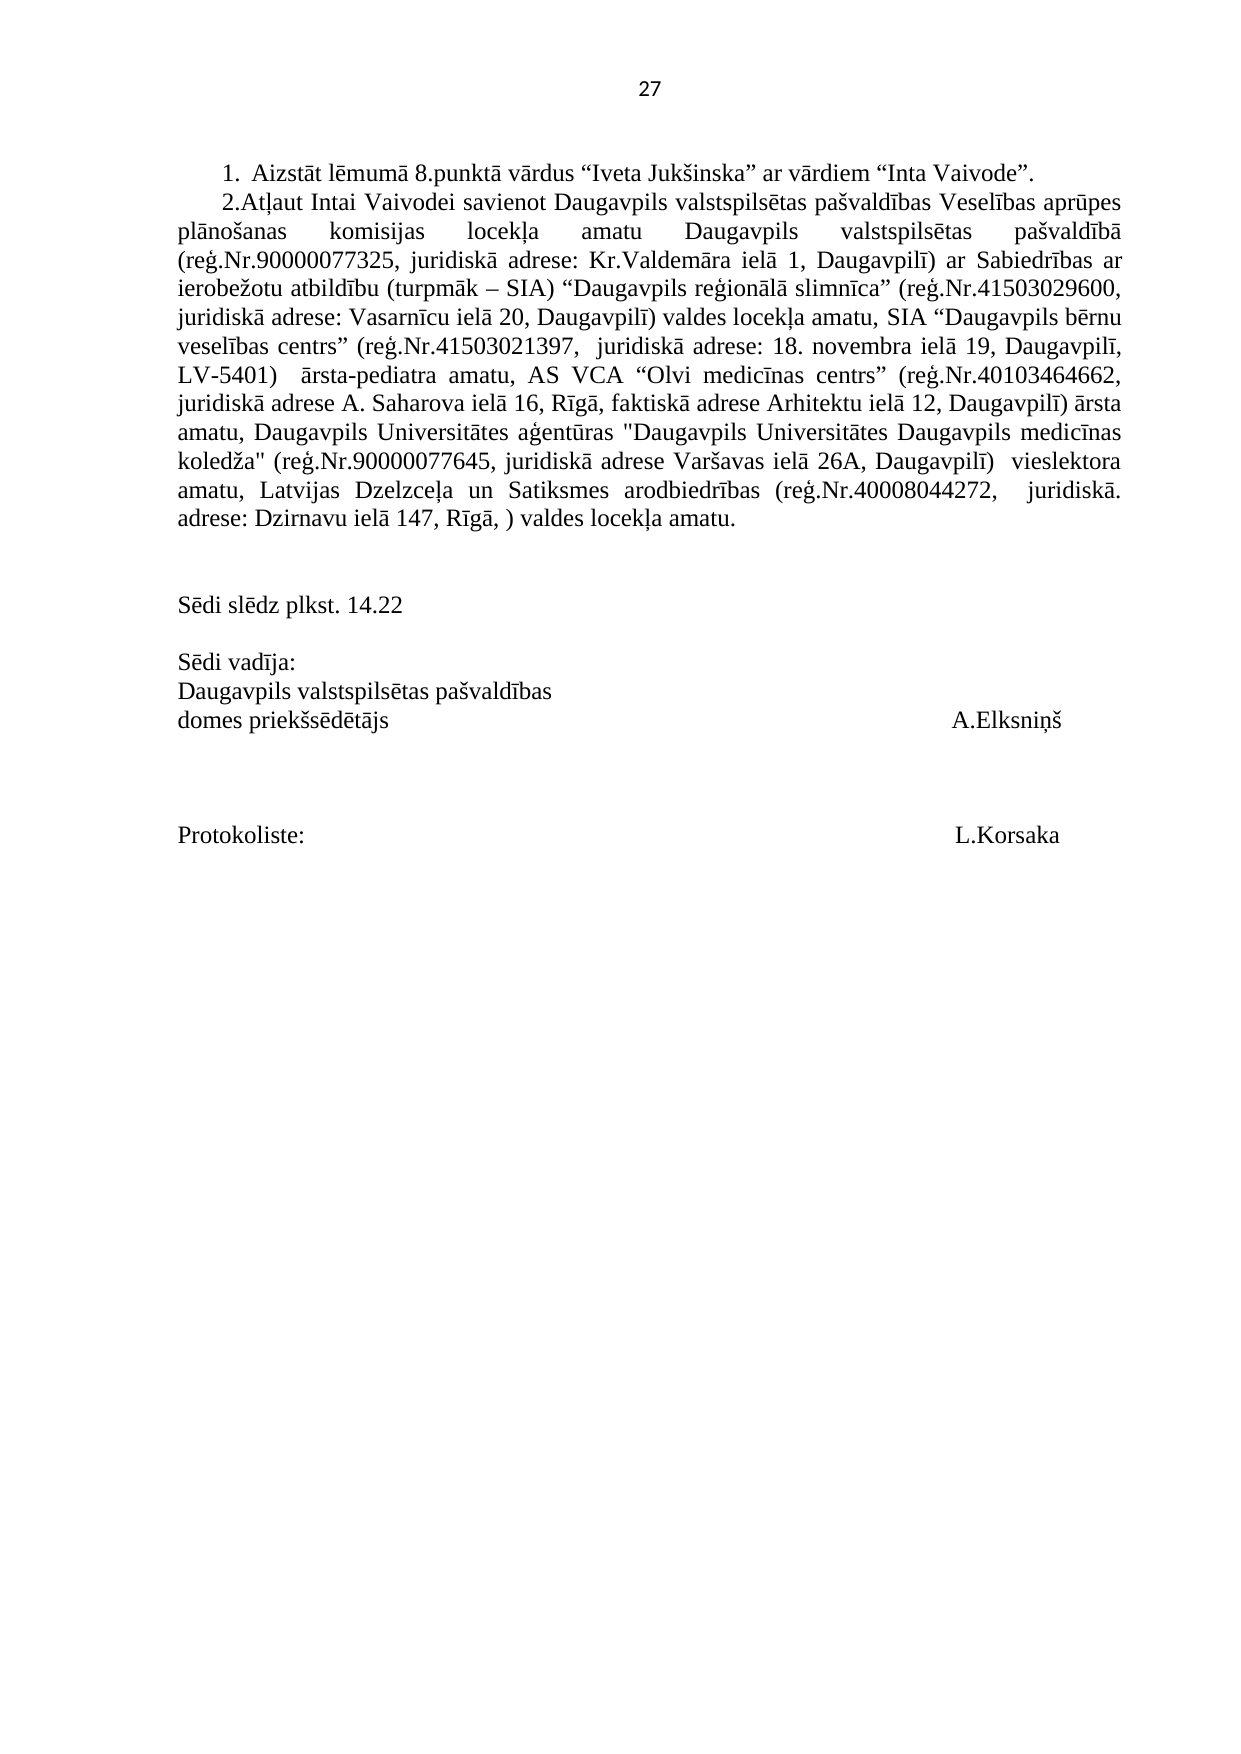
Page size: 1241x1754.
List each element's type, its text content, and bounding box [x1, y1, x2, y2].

text Sēdi slēdz plkst. 14.22 [177, 590, 1122, 618]
text domes priekšsēdētājs A.Elksniņš [177, 705, 1122, 733]
text Protokoliste: L.Korsaka [177, 820, 1122, 848]
text Daugavpils valstspilsētas pašvaldības [177, 676, 1122, 705]
text Sēdi vadīja: [177, 647, 1122, 676]
text 2.Atļaut Intai Vaivodei savienot Daugavpils valstspilsētas pašvaldības Veselības aprūpes plānošanas komisijas locekļa amatu Daugavpils valstspilsētas pašvaldībā (reģ.Nr.90000077325, juridiskā adrese: Kr.Valdemāra ielā 1, Daugavpilī) ar Sabiedrības ar ierobežotu atbildību (turpmāk – SIA) “Daugavpils reģionālā slimnīca” (reģ.Nr.41503029600, juridiskā adrese: Vasarnīcu ielā 20, Daugavpilī) valdes locekļa amatu, SIA “Daugavpils bērnu veselības centrs” (reģ.Nr.41503021397, juridiskā adrese: 18. novembra ielā 19, Daugavpilī, LV-5401) ārsta-pediatra amatu, AS VCA “Olvi medicīnas centrs” (reģ.Nr.40103464662, juridiskā adrese A. Saharova ielā 16, Rīgā, faktiskā adrese Arhitektu ielā 12, Daugavpilī) ārsta amatu, Daugavpils Universitātes aģentūras "Daugavpils Universitātes Daugavpils medicīnas koledža" (reģ.Nr.90000077645, juridiskā adrese Varšavas ielā 26A, Daugavpilī) vieslektora amatu, Latvijas Dzelzceļa un Satiksmes arodbiedrības (reģ.Nr.40008044272, juridiskā. adrese: Dzirnavu ielā 147, Rīgā, ) valdes locekļa amatu. [177, 187, 1122, 532]
list Aizstāt lēmumā 8.punktā vārdus “Iveta Jukšinska” ar vārdiem “Inta Vaivode”. [222, 158, 1122, 187]
